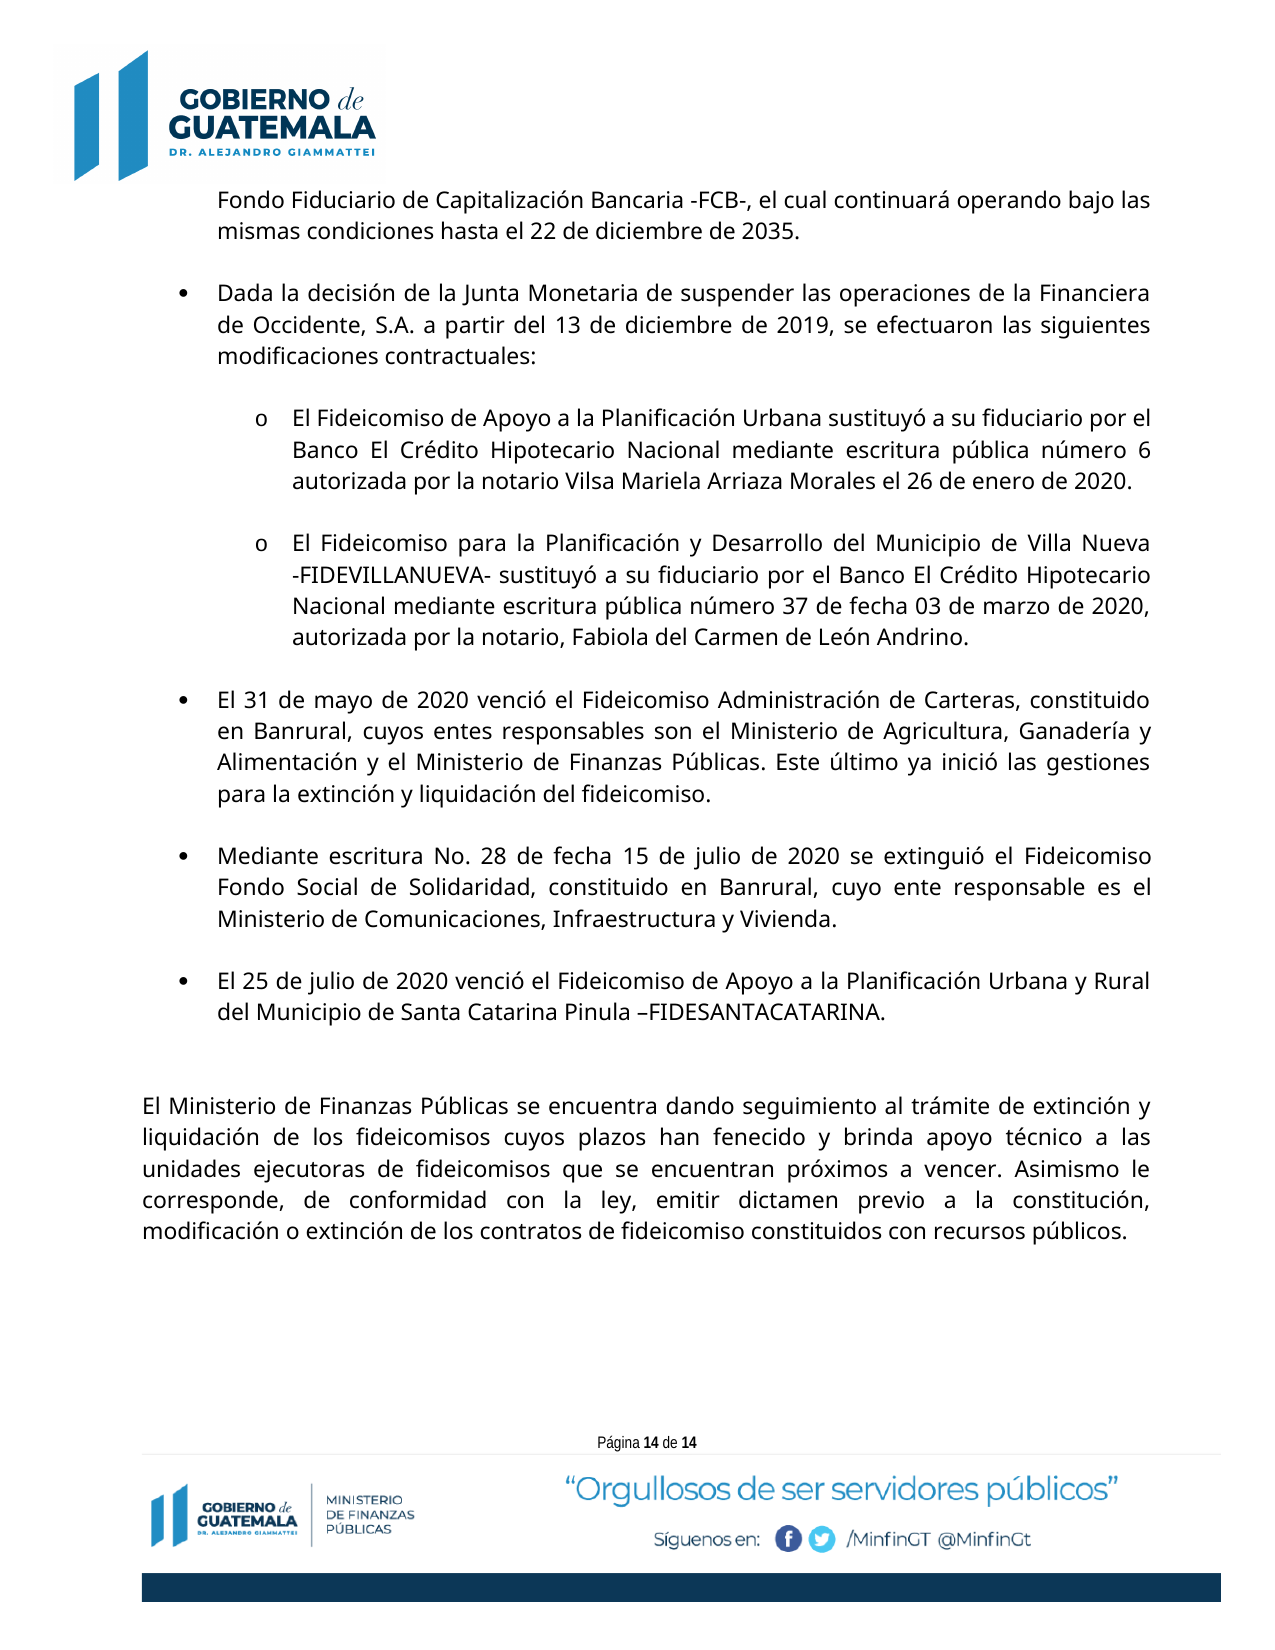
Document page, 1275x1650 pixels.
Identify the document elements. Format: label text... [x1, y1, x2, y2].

list El Fideicomiso para la Planificación y Desarrollo del Municipio de Villa Nueva -FIDEVILLANUEVA- sustituyó a su fiduciario por el Banco El Crédito Hipotecario Nacional mediante escritura pública número 37 de fecha 03 de marzo de 2020, autorizada por la notario, Fabiola del Carmen de León Andrino. [254, 527, 1152, 652]
text El Ministerio de Finanzas Públicas se encuentra dando seguimiento al trámite de extinción y liquidación de los fideicomisos cuyos plazos han fenecido y brinda apoyo técnico a las unidades ejecutoras de fideicomisos que se encuentran próximos a vencer. Asimismo le corresponde, de conformidad con la ley, emitir dictamen previo a la constitución, modificación o extinción de los contratos de fideicomiso constituidos con recursos públicos. [142, 1090, 1152, 1246]
picture [53, 44, 387, 184]
list Dada la decisión de la Junta Monetaria de suspender las operaciones de la Financiera de Occidente, S.A. a partir del 13 de diciembre de 2019, se efectuaron las siguientes modificaciones contractuales: [179, 277, 1152, 371]
list El Fideicomiso de Apoyo a la Planificación Urbana sustituyó a su fiduciario por el Banco El Crédito Hipotecario Nacional mediante escritura pública número 6 autorizada por la notario Vilsa Mariela Arriaza Morales el 26 de enero de 2020. [254, 402, 1152, 496]
picture [141, 1452, 1221, 1602]
list Mediante escritura No. 28 de fecha 15 de julio de 2020 se extinguió el Fideicomiso Fondo Social de Solidaridad, constituido en Banrural, cuyo ente responsable es el Ministerio de Comunicaciones, Infraestructura y Vivienda. [179, 840, 1152, 934]
list El 25 de julio de 2020 venció el Fideicomiso de Apoyo a la Planificación Urbana y Rural del Municipio de Santa Catarina Pinula –FIDESANTACATARINA. [179, 965, 1152, 1027]
list El 31 de mayo de 2020 venció el Fideicomiso Administración de Carteras, constituido en Banrural, cuyos entes responsables son el Ministerio de Agricultura, Ganadería y Alimentación y el Ministerio de Finanzas Públicas. Este último ya inició las gestiones para la extinción y liquidación del fideicomiso. [179, 684, 1152, 809]
